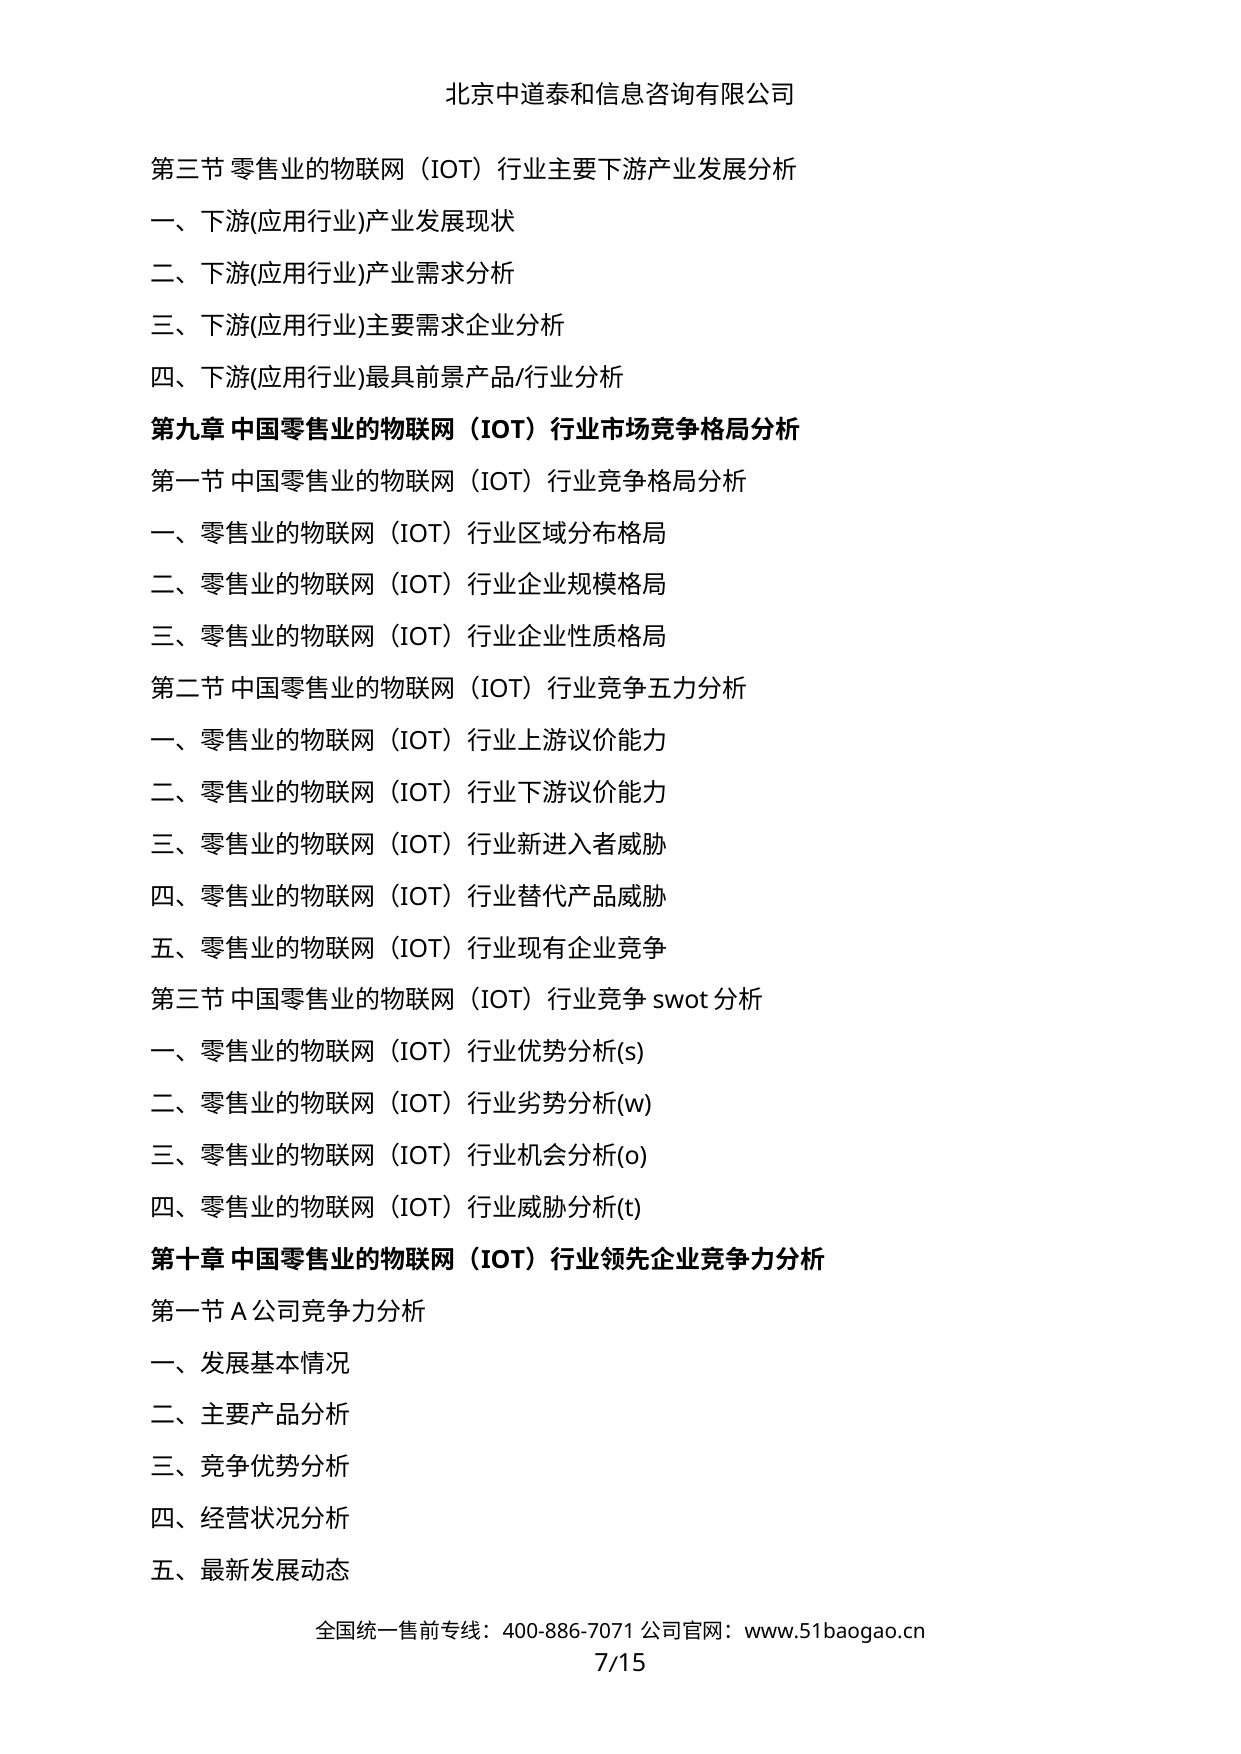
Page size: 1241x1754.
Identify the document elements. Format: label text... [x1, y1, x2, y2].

text 一、零售业的物联网（IOT）行业区域分布格局 [150, 513, 1090, 549]
text 一、零售业的物联网（IOT）行业上游议价能力 [150, 721, 1090, 757]
text 二、零售业的物联网（IOT）行业劣势分析(w) [150, 1084, 1090, 1120]
text 五、最新发展动态 [150, 1551, 1090, 1587]
text 三、竞争优势分析 [150, 1447, 1090, 1483]
text 四、经营状况分析 [150, 1499, 1090, 1535]
text 四、零售业的物联网（IOT）行业威胁分析(t) [150, 1187, 1090, 1224]
text 二、下游(应用行业)产业需求分析 [150, 254, 1090, 290]
text 第二节 中国零售业的物联网（IOT）行业竞争五力分析 [150, 669, 1090, 705]
text 三、下游(应用行业)主要需求企业分析 [150, 306, 1090, 342]
text 第三节 中国零售业的物联网（IOT）行业竞争swot分析 [150, 980, 1090, 1016]
text 五、零售业的物联网（IOT）行业现有企业竞争 [150, 928, 1090, 964]
text 二、主要产品分析 [150, 1395, 1090, 1431]
text 四、零售业的物联网（IOT）行业替代产品威胁 [150, 876, 1090, 912]
text 第三节 零售业的物联网（IOT）行业主要下游产业发展分析 [150, 150, 1090, 186]
text 第九章 中国零售业的物联网（IOT）行业市场竞争格局分析 [150, 409, 1090, 446]
text 四、下游(应用行业)最具前景产品/行业分析 [150, 357, 1090, 394]
text 二、零售业的物联网（IOT）行业企业规模格局 [150, 565, 1090, 601]
text 第一节 中国零售业的物联网（IOT）行业竞争格局分析 [150, 461, 1090, 497]
text 二、零售业的物联网（IOT）行业下游议价能力 [150, 772, 1090, 809]
text 三、零售业的物联网（IOT）行业机会分析(o) [150, 1136, 1090, 1172]
text 一、零售业的物联网（IOT）行业优势分析(s) [150, 1032, 1090, 1068]
text 第一节 A公司竞争力分析 [150, 1291, 1090, 1327]
text 三、零售业的物联网（IOT）行业企业性质格局 [150, 617, 1090, 653]
text 第十章 中国零售业的物联网（IOT）行业领先企业竞争力分析 [150, 1239, 1090, 1276]
text 一、发展基本情况 [150, 1343, 1090, 1379]
text 三、零售业的物联网（IOT）行业新进入者威胁 [150, 824, 1090, 861]
text 一、下游(应用行业)产业发展现状 [150, 202, 1090, 238]
